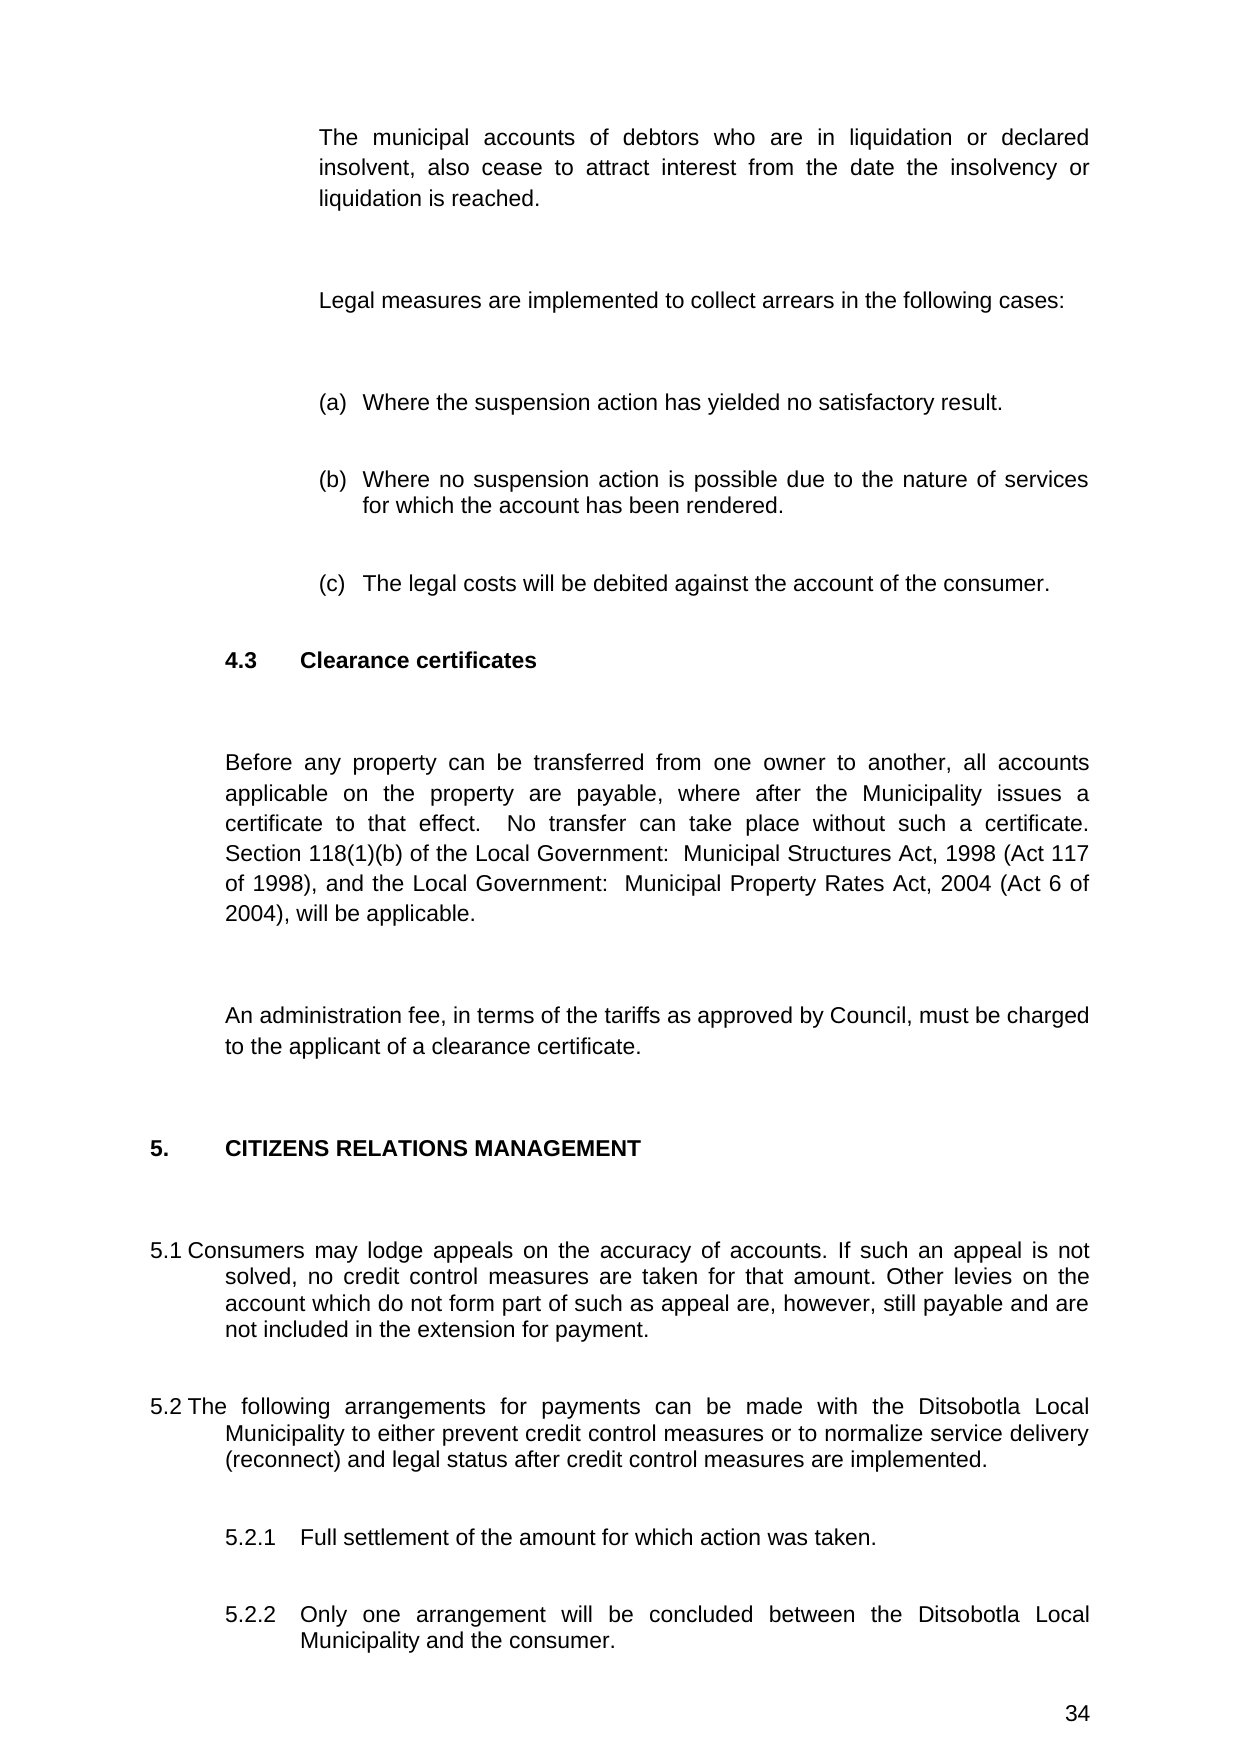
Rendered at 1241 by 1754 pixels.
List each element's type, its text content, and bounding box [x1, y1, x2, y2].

list The legal costs will be debited against the account of the consumer. [319, 570, 1090, 596]
list Only one arrangement will be concluded between the and the consumer. [225, 1601, 1090, 1653]
text The municipal accounts of debtors who are in liquidation or declared insolvent, also cease to attract interest from the date the insolvency or liquidation is reached. [319, 124, 1090, 211]
list Full settlement of the amount for which action was taken. [225, 1523, 1090, 1550]
list The following arrangements for payments can be made with the to either prevent credit control measures or to normalize service delivery (reconnect) and legal status after credit control measures are implemented. [150, 1393, 1090, 1472]
list Where the suspension action has yielded no satisfactory result. [319, 389, 1090, 415]
text Legal measures are implemented to collect arrears in the following cases: [319, 287, 1090, 313]
text Before any property can be transferred from one owner to another, all accounts applicable on the property are payable, where after the Municipality issues a certificate to that effect. No transfer can take place without such a certificate. Section 118(1)(b) of the Local Government: Municipal Structures Act, 1998 (Act 117 of 1998), and the Local Government: Municipal Property Rates Act, 2004 (Act 6 of 2004), will be applicable. [225, 749, 1090, 927]
text An administration fee, in terms of the tariffs as approved by Council, must be charged to the applicant of a clearance certificate. [225, 1002, 1090, 1059]
list Consumers may lodge appeals on the accuracy of accounts. If such an appeal is not solved, no credit control measures are taken for that amount. Other levies on the account which do not form part of such as appeal are, however, still payable and are not included in the extension for payment. [150, 1237, 1090, 1342]
text 5. CITIZENS RELATIONS MANAGEMENT [150, 1135, 1090, 1161]
list Where no suspension action is possible due to the nature of services for which the account has been rendered. [319, 466, 1090, 519]
text 4.3 Clearance certificates [225, 647, 1090, 674]
